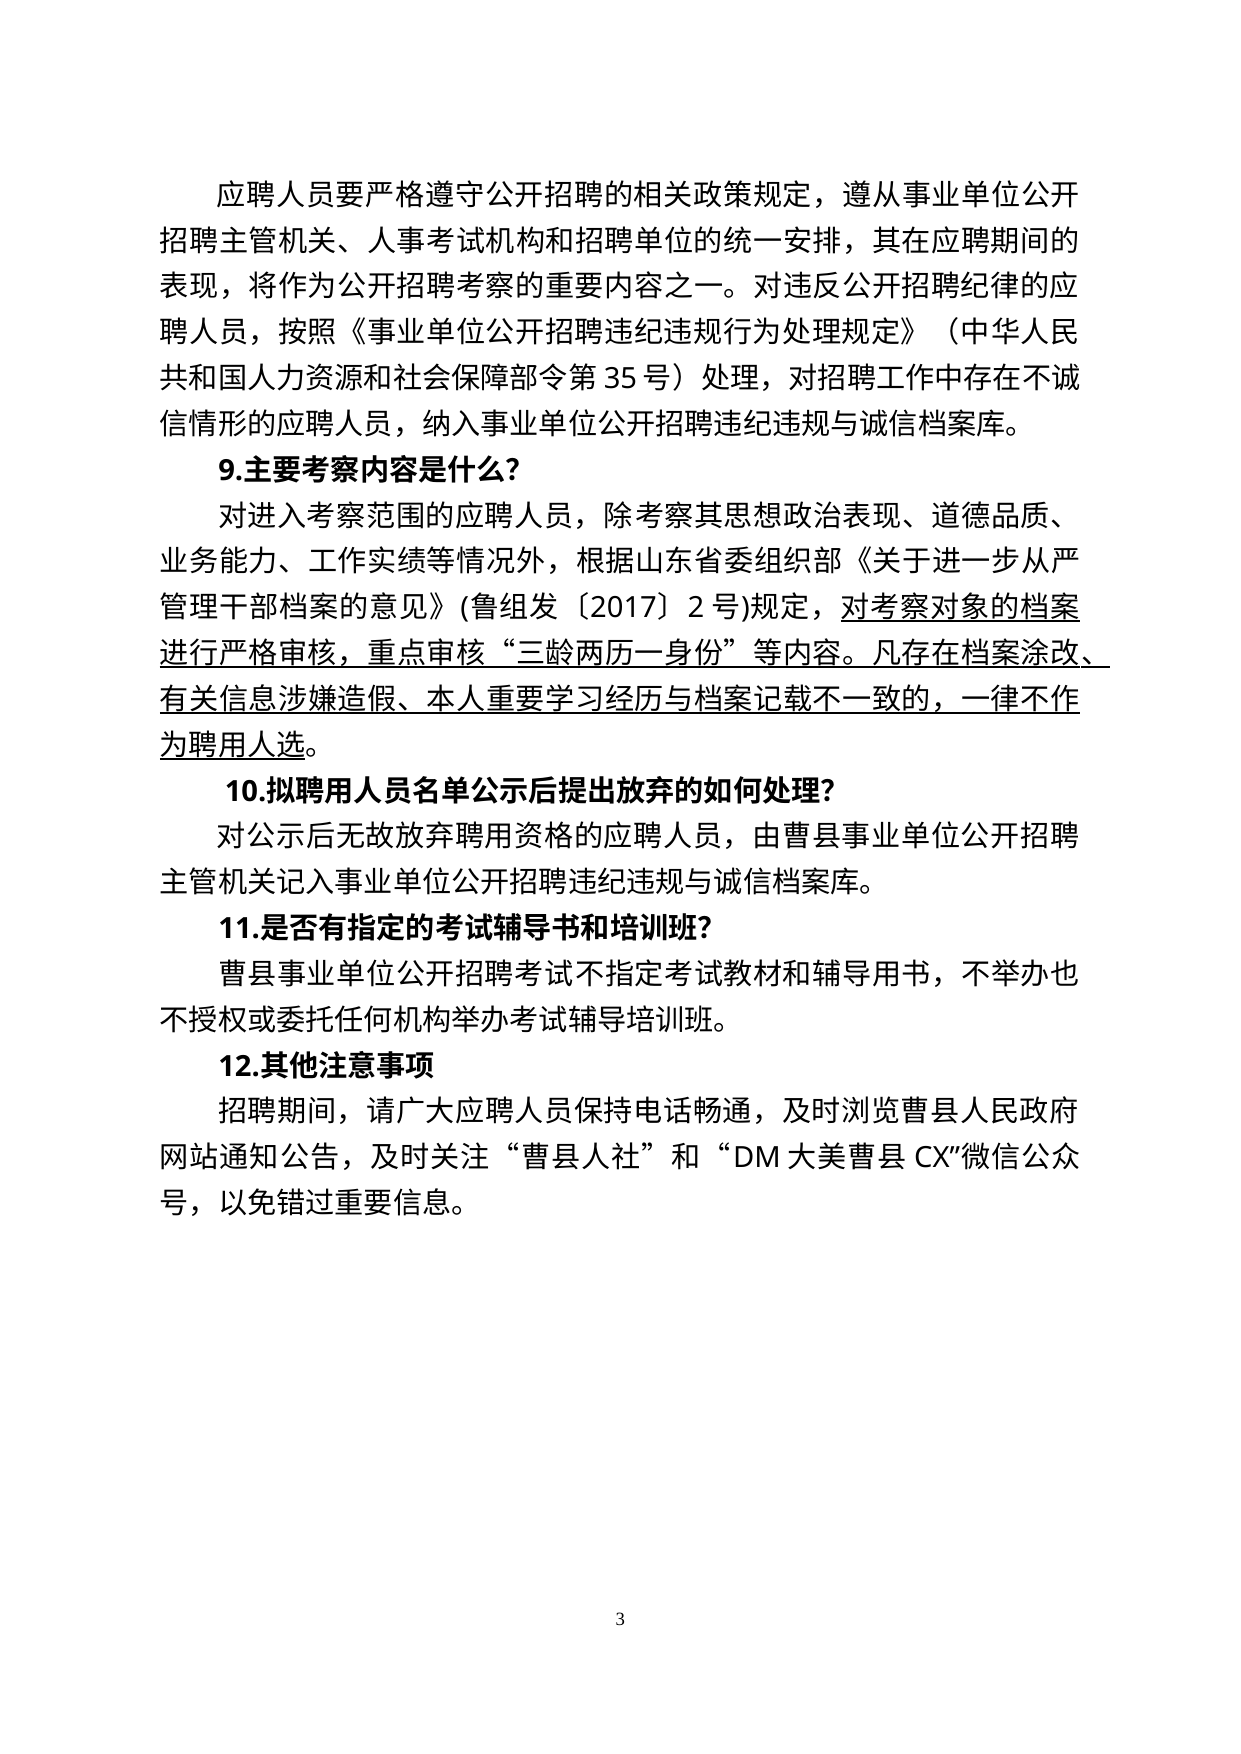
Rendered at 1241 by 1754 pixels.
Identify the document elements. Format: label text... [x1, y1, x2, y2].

list 招聘期间，请广大应聘人员保持电话畅通，及时浏览曹县人民政府网站通知公告，及时关注“曹县人社”和“DM大美曹县CX”微信公众号，以免错过重要信息。 [159, 1085, 1081, 1223]
list 对进入考察范围的应聘人员，除考察其思想政治表现、道德品质、业务能力、工作实绩等情况外，根据山东省委组织部《关于进一步从严管理干部档案的意见》(鲁组发〔2017〕2号)规定，对考察对象的档案进行严格审核，重点审核“三龄两历一身份”等内容。凡存在档案涂改、有关信息涉嫌造假、本人重要学习经历与档案记载不一致的，一律不作为聘用人选。 [159, 667, 1081, 712]
text 10.拟聘用人员名单公示后提出放弃的如何处理？ [159, 764, 1081, 810]
list 12.其他注意事项 [159, 1039, 1081, 1085]
list 对进入考察范围的应聘人员，除考察其思想政治表现、道德品质、业务能力、工作实绩等情况外，根据山东省委组织部《关于进一步从严管理干部档案的意见》(鲁组发〔2017〕2号)规定，对考察对象的档案进行严格审核，重点审核“三龄两历一身份”等内容。凡存在档案涂改、有关信息涉嫌造假、本人重要学习经历与档案记载不一致的，一律不作为聘用人选。 [159, 489, 1081, 666]
text 对公示后无故放弃聘用资格的应聘人员，由曹县事业单位公开招聘主管机关记入事业单位公开招聘违纪违规与诚信档案库。 [159, 810, 1081, 902]
text 11.是否有指定的考试辅导书和培训班？ [159, 902, 1081, 948]
text 曹县事业单位公开招聘考试不指定考试教材和辅导用书，不举办也不授权或委托任何机构举办考试辅导培训班。 [159, 948, 1081, 1039]
list 9.主要考察内容是什么？ [159, 443, 1081, 489]
text 应聘人员要严格遵守公开招聘的相关政策规定，遵从事业单位公开招聘主管机关、人事考试机构和招聘单位的统一安排，其在应聘期间的表现，将作为公开招聘考察的重要内容之一。对违反公开招聘纪律的应聘人员，按照《事业单位公开招聘违纪违规行为处理规定》（中华人民共和国人力资源和社会保障部令第35号）处理，对招聘工作中存在不诚信情形的应聘人员，纳入事业单位公开招聘违纪违规与诚信档案库。 [159, 168, 1081, 443]
list 对进入考察范围的应聘人员，除考察其思想政治表现、道德品质、业务能力、工作实绩等情况外，根据山东省委组织部《关于进一步从严管理干部档案的意见》(鲁组发〔2017〕2号)规定，对考察对象的档案进行严格审核，重点审核“三龄两历一身份”等内容。凡存在档案涂改、有关信息涉嫌造假、本人重要学习经历与档案记载不一致的，一律不作为聘用人选。 [159, 713, 1081, 764]
